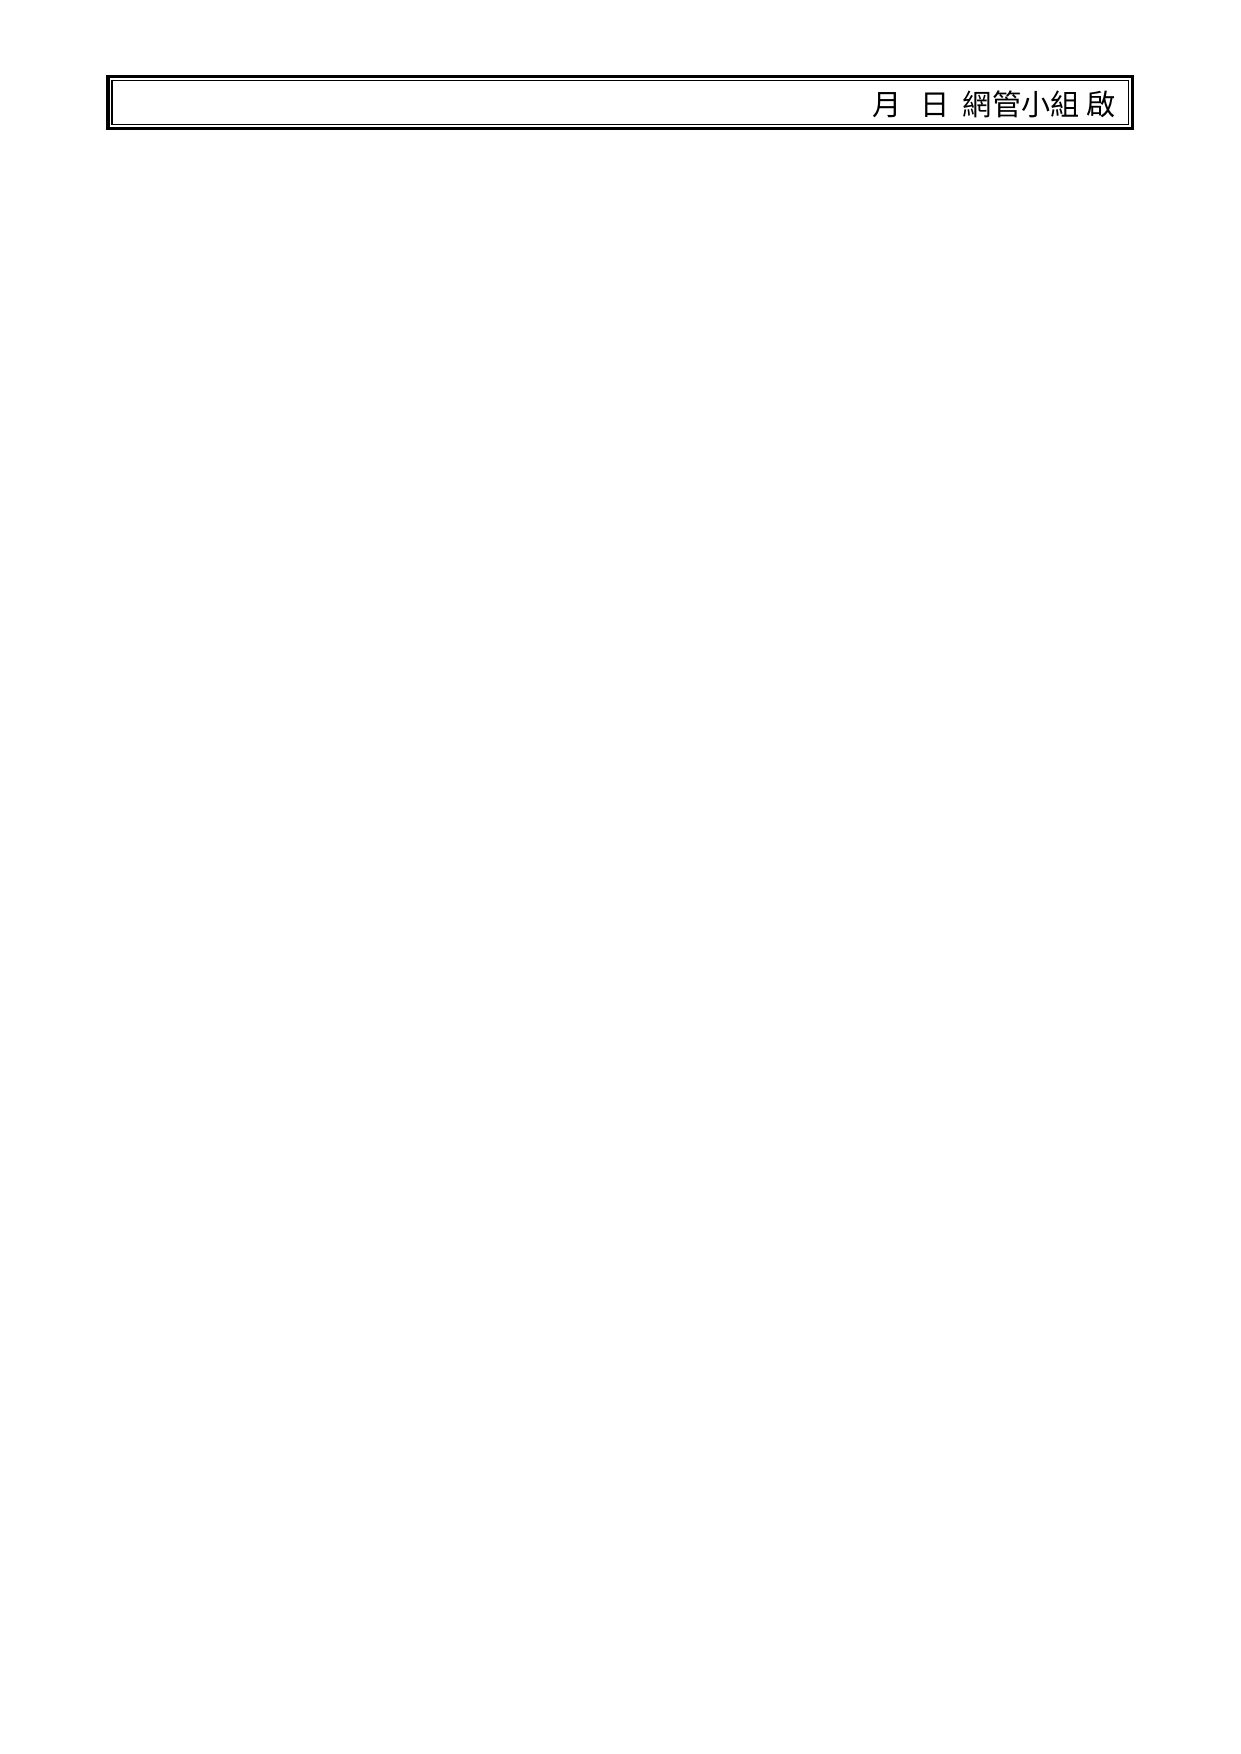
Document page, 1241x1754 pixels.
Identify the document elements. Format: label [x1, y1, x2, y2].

table_header [113, 81, 1128, 123]
